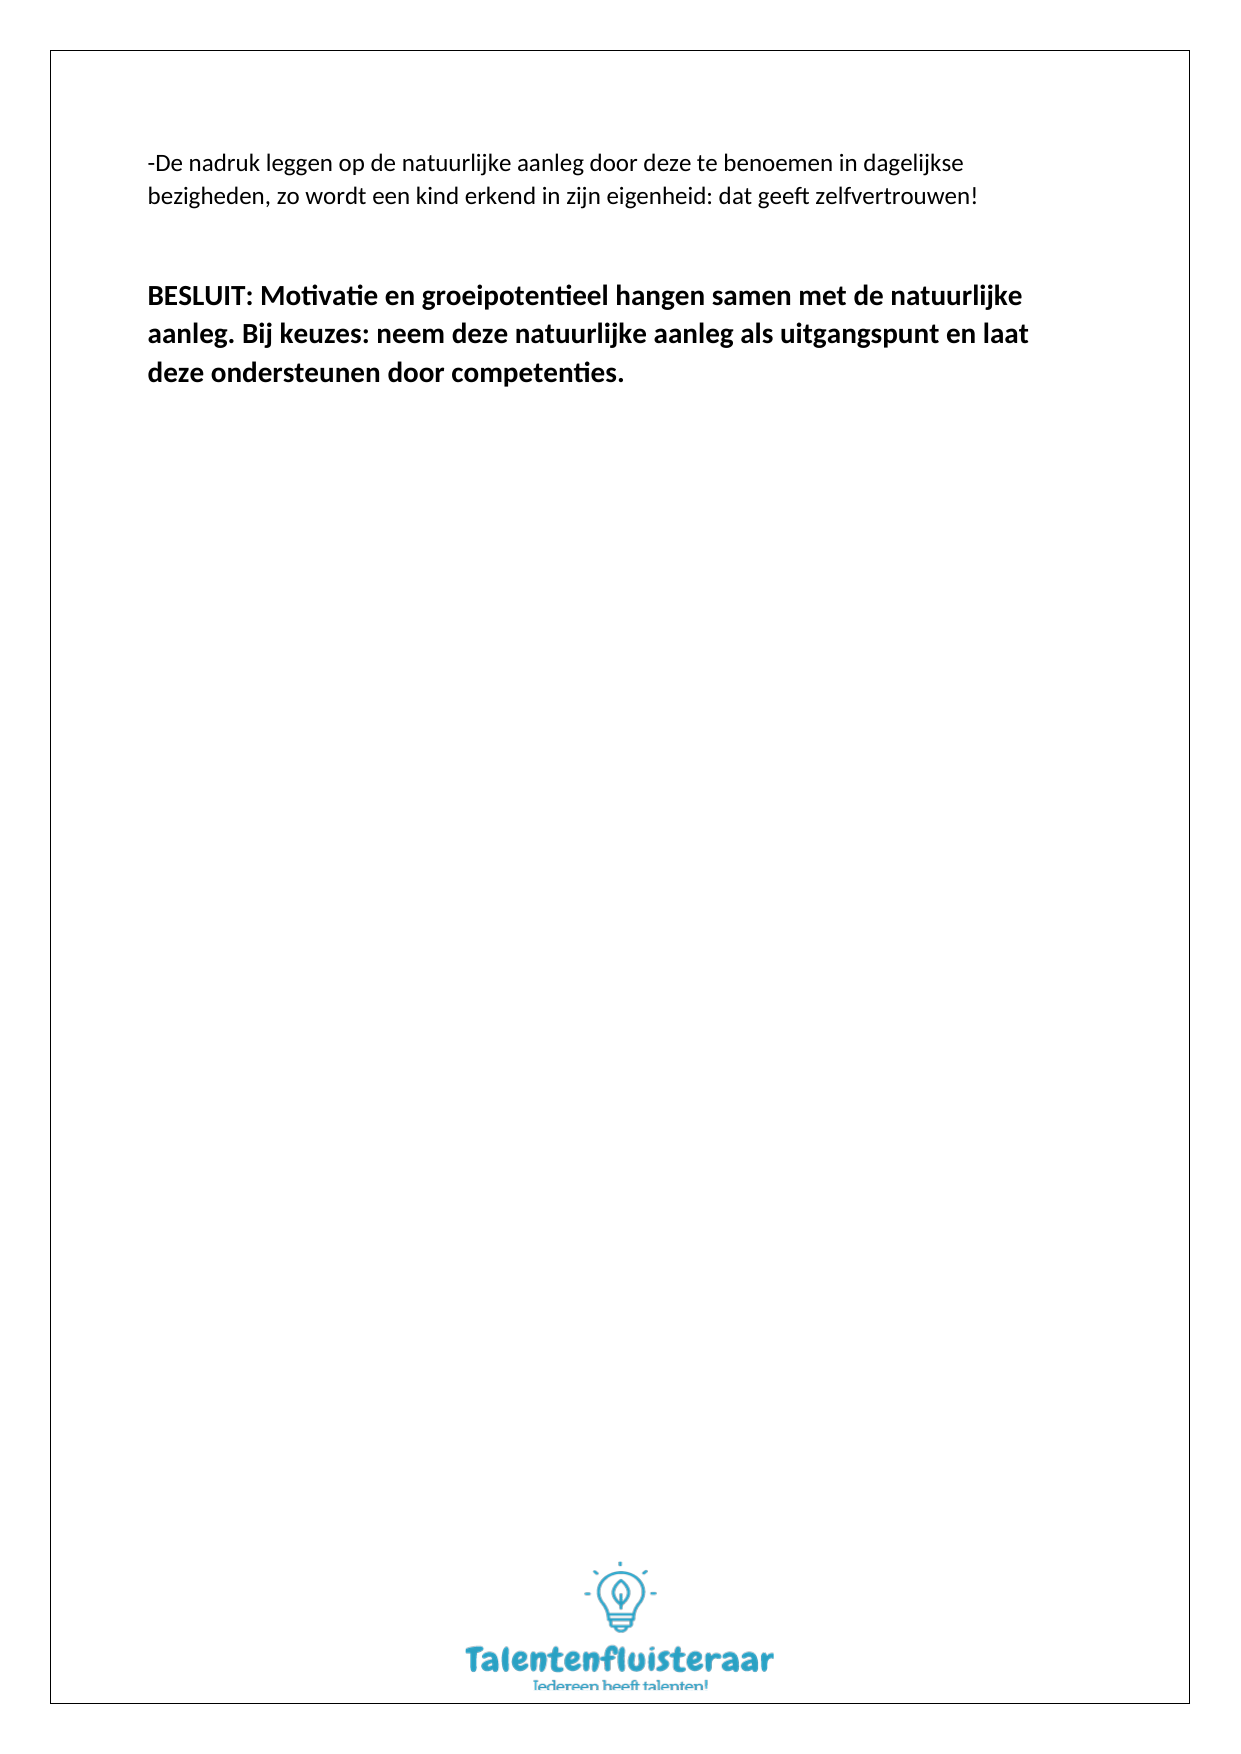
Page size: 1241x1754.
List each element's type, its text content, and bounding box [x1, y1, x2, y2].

picture [464, 1561, 774, 1690]
text BESLUIT: Motivatie en groeipotentieel hangen samen met de natuurlijke aanleg. Bij keuzes: neem deze natuurlijke aanleg als uitgangspunt en laat deze ondersteunen door competenties. [147, 277, 1093, 389]
text -De nadruk leggen op de natuurlijke aanleg door deze te benoemen in dagelijkse bezigheden, zo wordt een kind erkend in zijn eigenheid: dat geeft zelfvertrouwen! [147, 147, 1093, 211]
